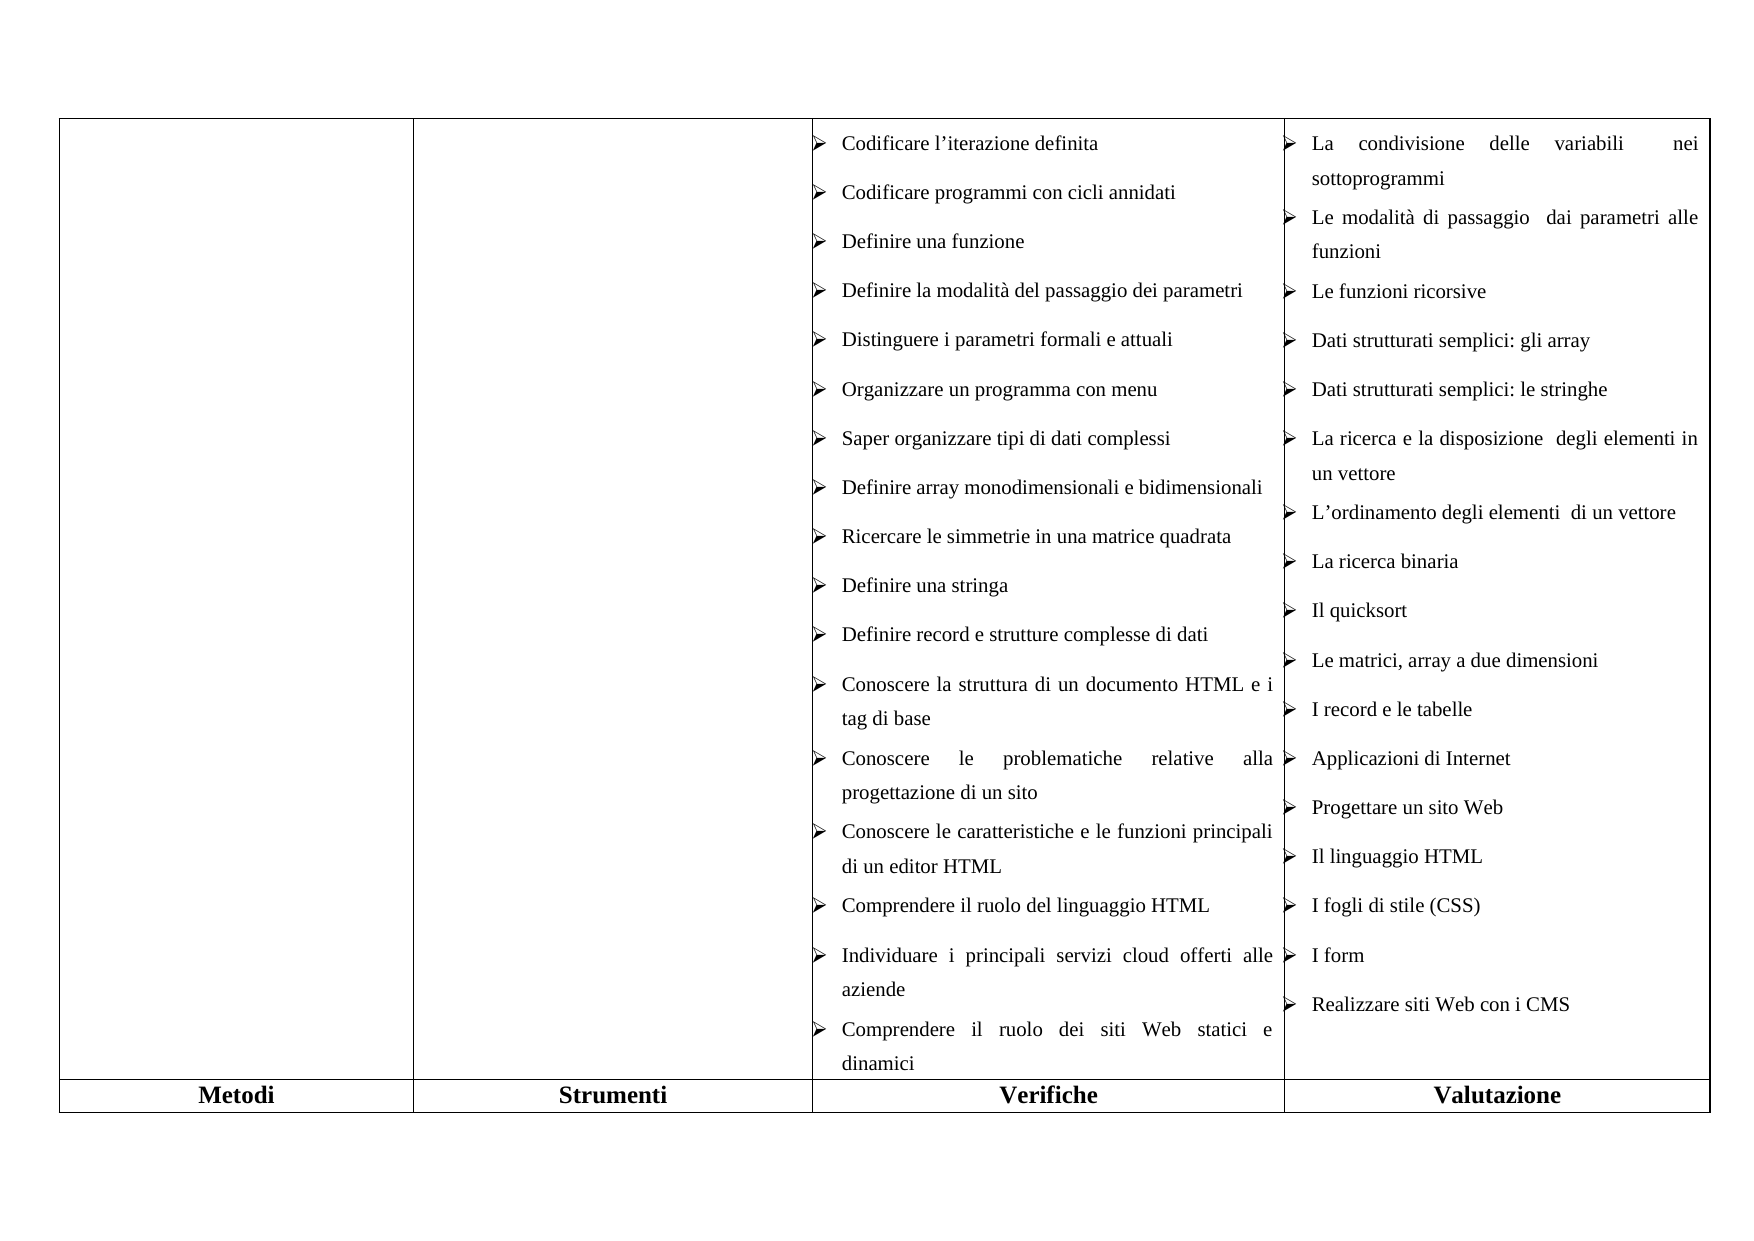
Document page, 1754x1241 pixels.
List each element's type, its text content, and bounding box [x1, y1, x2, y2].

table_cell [414, 119, 812, 1079]
table_cell Valutazione [1285, 1080, 1709, 1112]
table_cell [813, 119, 1284, 1079]
table_cell Verifiche [813, 1080, 1284, 1112]
table_cell Strumenti [414, 1080, 812, 1112]
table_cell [60, 119, 413, 1079]
table_cell Metodi [60, 1080, 413, 1112]
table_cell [1285, 119, 1709, 1079]
